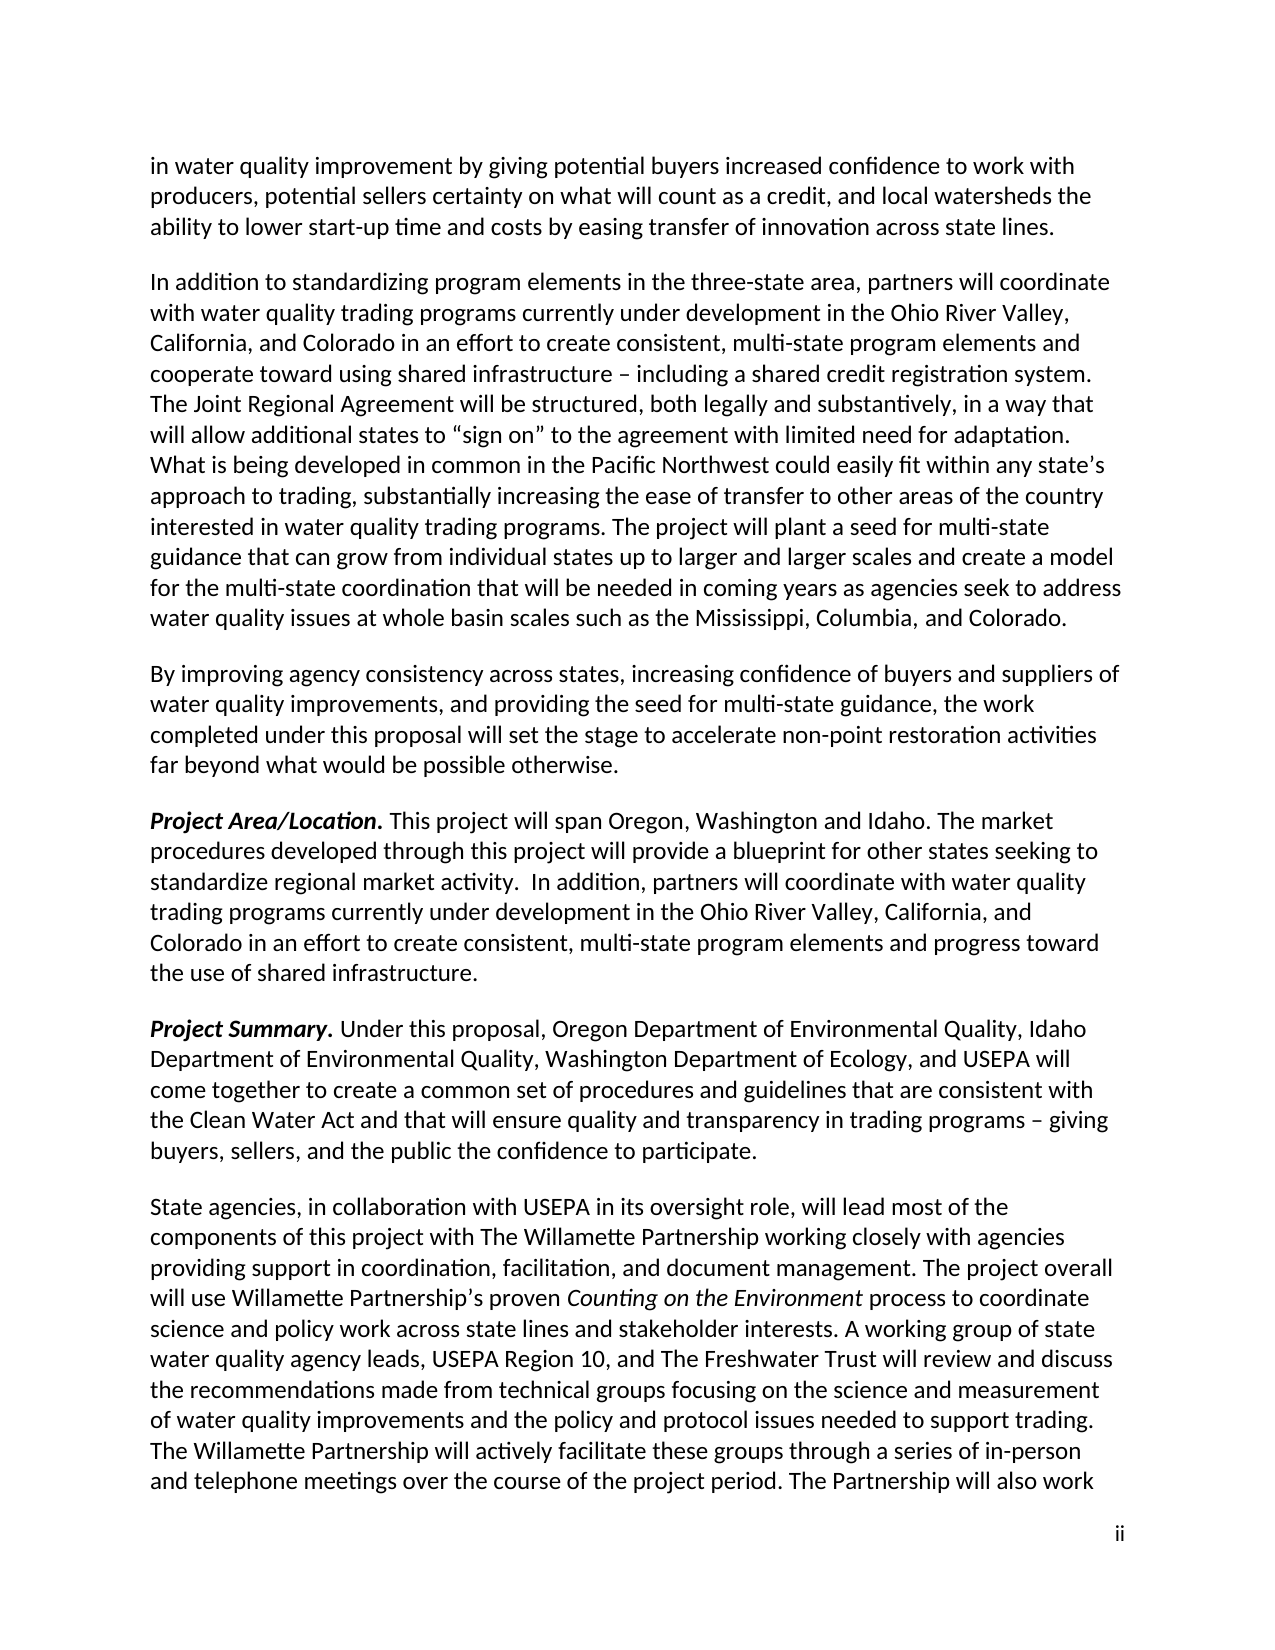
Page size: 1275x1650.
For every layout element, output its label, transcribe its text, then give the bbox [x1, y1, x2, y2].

text Project Summary. Under this proposal, Oregon Department of Environmental Quality, Idaho Department of Environmental Quality, Washington Department of Ecology, and USEPA will come together to create a common set of procedures and guidelines that are consistent with the Clean Water Act and that will ensure quality and transparency in trading programs – giving buyers, sellers, and the public the confidence to participate. [150, 1013, 1125, 1166]
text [150, 1191, 1125, 1496]
text In addition to standardizing program elements in the three-state area, partners will coordinate with water quality trading programs currently under development in the Ohio River Valley, California, and Colorado in an effort to create consistent, multi-state program elements and cooperate toward using shared infrastructure – including a shared credit registration system. The Joint Regional Agreement will be structured, both legally and substantively, in a way that will allow additional states to “sign on” to the agreement with limited need for adaptation. What is being developed in common in the Pacific Northwest could easily fit within any state’s approach to trading, substantially increasing the ease of transfer to other areas of the country interested in water quality trading programs. The project will plant a seed for multi-state guidance that can grow from individual states up to larger and larger scales and create a model for the multi-state coordination that will be needed in coming years as agencies seek to address water quality issues at whole basin scales such as the Mississippi, Columbia, and Colorado. [150, 267, 1125, 633]
text Project Area/Location. This project will span Oregon, Washington and Idaho. The market procedures developed through this project will provide a blueprint for other states seeking to standardize regional market activity. In addition, partners will coordinate with water quality trading programs currently under development in the Ohio River Valley, California, and Colorado in an effort to create consistent, multi-state program elements and progress toward the use of shared infrastructure. [150, 805, 1125, 988]
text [150, 150, 1125, 242]
text By improving agency consistency across states, increasing confidence of buyers and suppliers of water quality improvements, and providing the seed for multi-state guidance, the work completed under this proposal will set the stage to accelerate non-point restoration activities far beyond what would be possible otherwise. [150, 658, 1125, 780]
